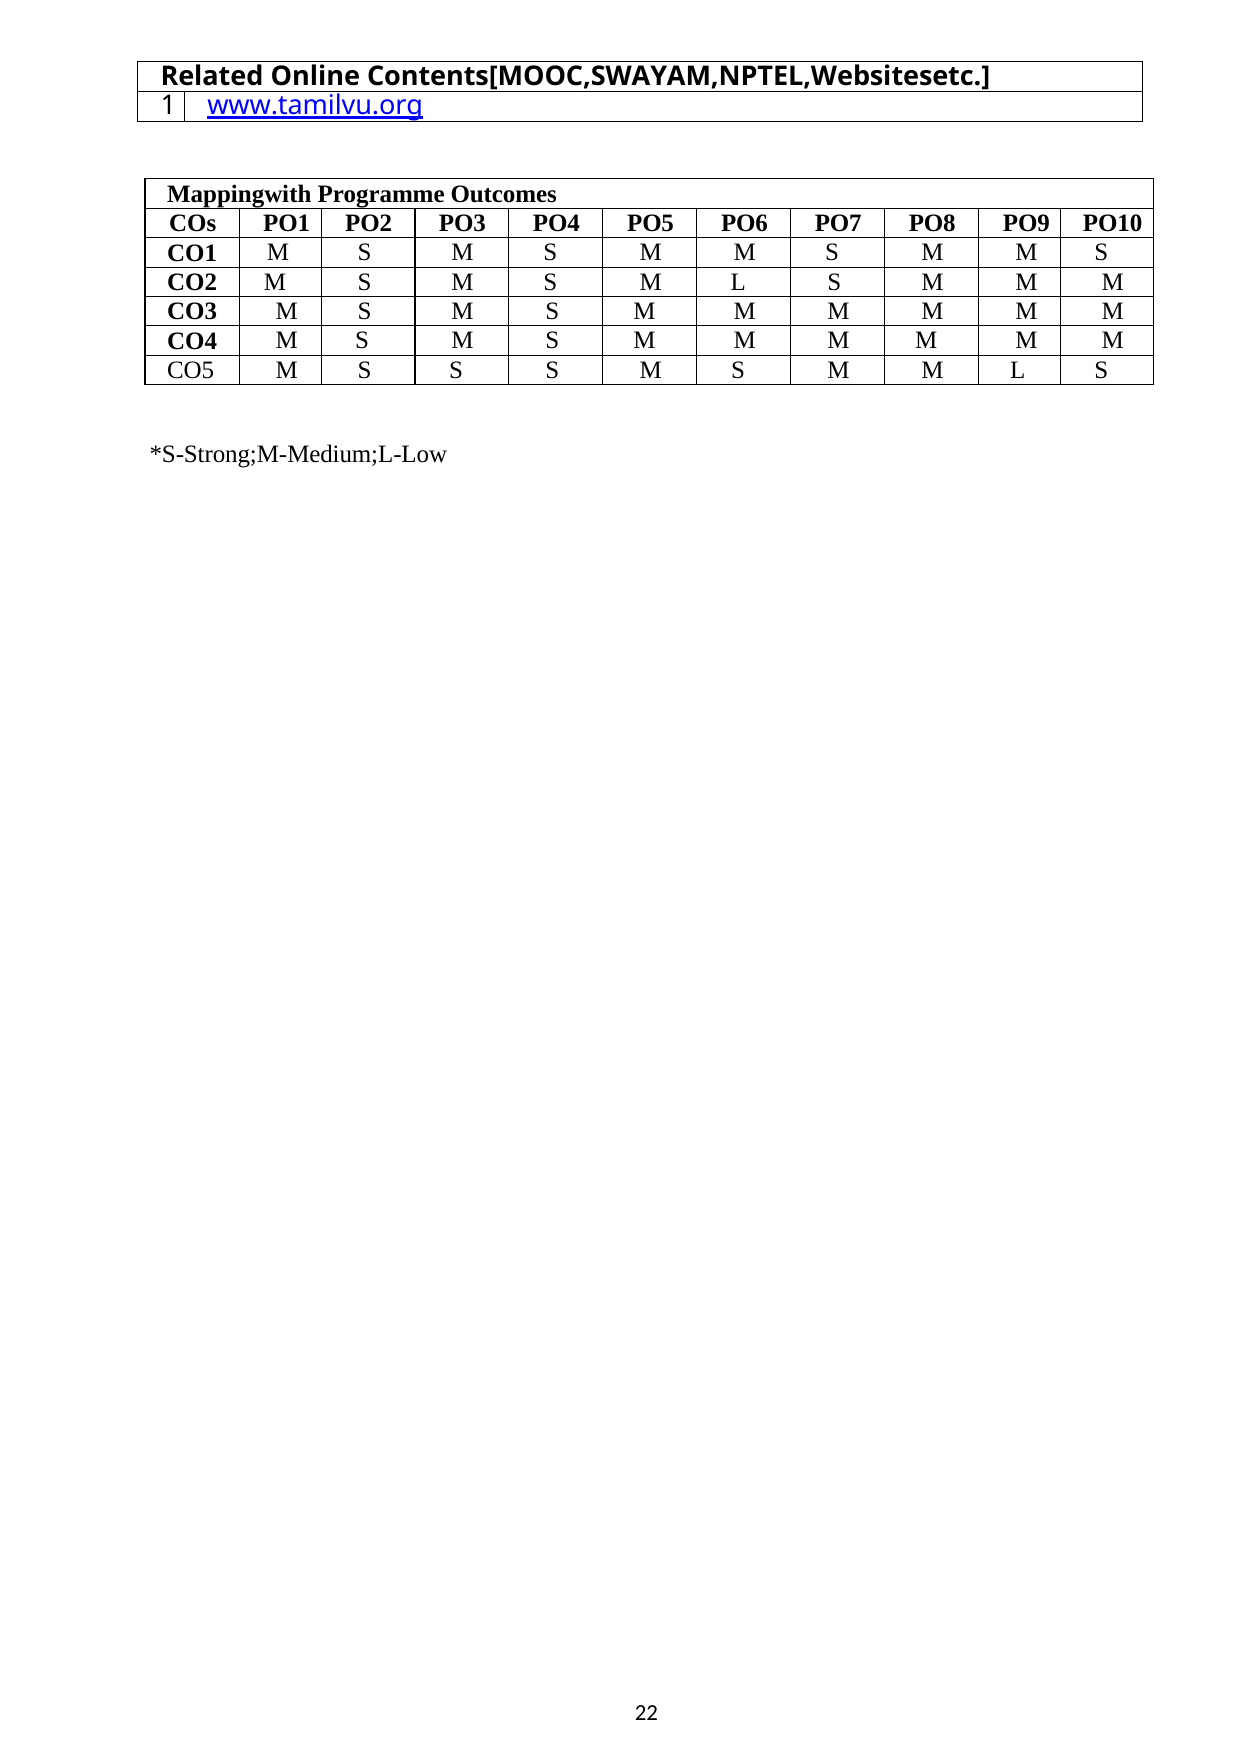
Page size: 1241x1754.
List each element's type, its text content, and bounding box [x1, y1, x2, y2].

table_cell CO4 [146, 326, 239, 355]
table_cell CO5 [146, 356, 239, 384]
table_cell www.tamilvu.org [185, 92, 1142, 121]
table_cell M [885, 326, 978, 355]
table_cell M [240, 238, 321, 267]
table_cell PO4 [509, 209, 602, 237]
table_cell M [979, 268, 1060, 296]
table_cell M [885, 356, 978, 384]
table_cell PO8 [885, 209, 978, 237]
table_cell M [979, 326, 1060, 355]
table_cell S [509, 326, 602, 355]
table_cell PO5 [603, 209, 696, 237]
text *S-Strong;M-Medium;L-Low [149, 441, 1165, 468]
table_cell M [885, 268, 978, 296]
table_cell PO10 [1061, 209, 1153, 237]
table_cell M [1061, 268, 1153, 296]
table_cell M [416, 238, 508, 267]
table_cell CO2 [146, 268, 239, 296]
table_cell PO2 [322, 209, 414, 237]
table_cell S [509, 268, 602, 296]
table_cell L [979, 356, 1060, 384]
table_cell S [322, 238, 414, 267]
table_cell M [603, 268, 696, 296]
table_cell M [416, 326, 508, 355]
table_cell M [791, 326, 884, 355]
table_cell Related Online Contents[MOOC,SWAYAM,NPTEL,Websitesetc.] [138, 62, 1142, 91]
table_cell S [322, 297, 414, 325]
table_cell S [1061, 356, 1153, 384]
table_cell COs [146, 209, 239, 237]
table_header Mappingwith Programme Outcomes [146, 179, 1153, 208]
table_cell S [416, 356, 508, 384]
table_cell M [603, 356, 696, 384]
table_cell 1 [138, 92, 184, 121]
table_cell S [1061, 238, 1153, 267]
table_cell M [697, 297, 790, 325]
table_cell S [509, 297, 602, 325]
table_cell M [979, 297, 1060, 325]
table_cell M [603, 238, 696, 267]
table_cell PO1 [240, 209, 321, 237]
table_cell M [697, 238, 790, 267]
table_cell M [791, 297, 884, 325]
table_cell M [603, 326, 696, 355]
table_cell S [322, 268, 414, 296]
table_cell M [240, 297, 321, 325]
table_cell M [697, 326, 790, 355]
table_cell M [885, 297, 978, 325]
table_cell PO3 [416, 209, 508, 237]
table_cell S [791, 268, 884, 296]
table_cell S [509, 238, 602, 267]
table_cell M [240, 356, 321, 384]
table_cell S [322, 356, 414, 384]
table_cell M [240, 268, 321, 296]
table_cell M [603, 297, 696, 325]
table_cell M [416, 268, 508, 296]
table_cell M [240, 326, 321, 355]
table_cell M [791, 356, 884, 384]
table_cell M [1061, 297, 1153, 325]
table_cell PO6 [697, 209, 790, 237]
table_cell S [697, 356, 790, 384]
table_cell L [697, 268, 790, 296]
table_cell CO1 [146, 238, 239, 267]
table_cell PO9 [979, 209, 1060, 237]
table_cell M [1061, 326, 1153, 355]
table_cell PO7 [791, 209, 884, 237]
table_cell M [885, 238, 978, 267]
table_cell M [979, 238, 1060, 267]
table_cell S [791, 238, 884, 267]
table_cell S [509, 356, 602, 384]
table_cell S [322, 326, 414, 355]
table_cell M [416, 297, 508, 325]
table_cell CO3 [146, 297, 239, 325]
